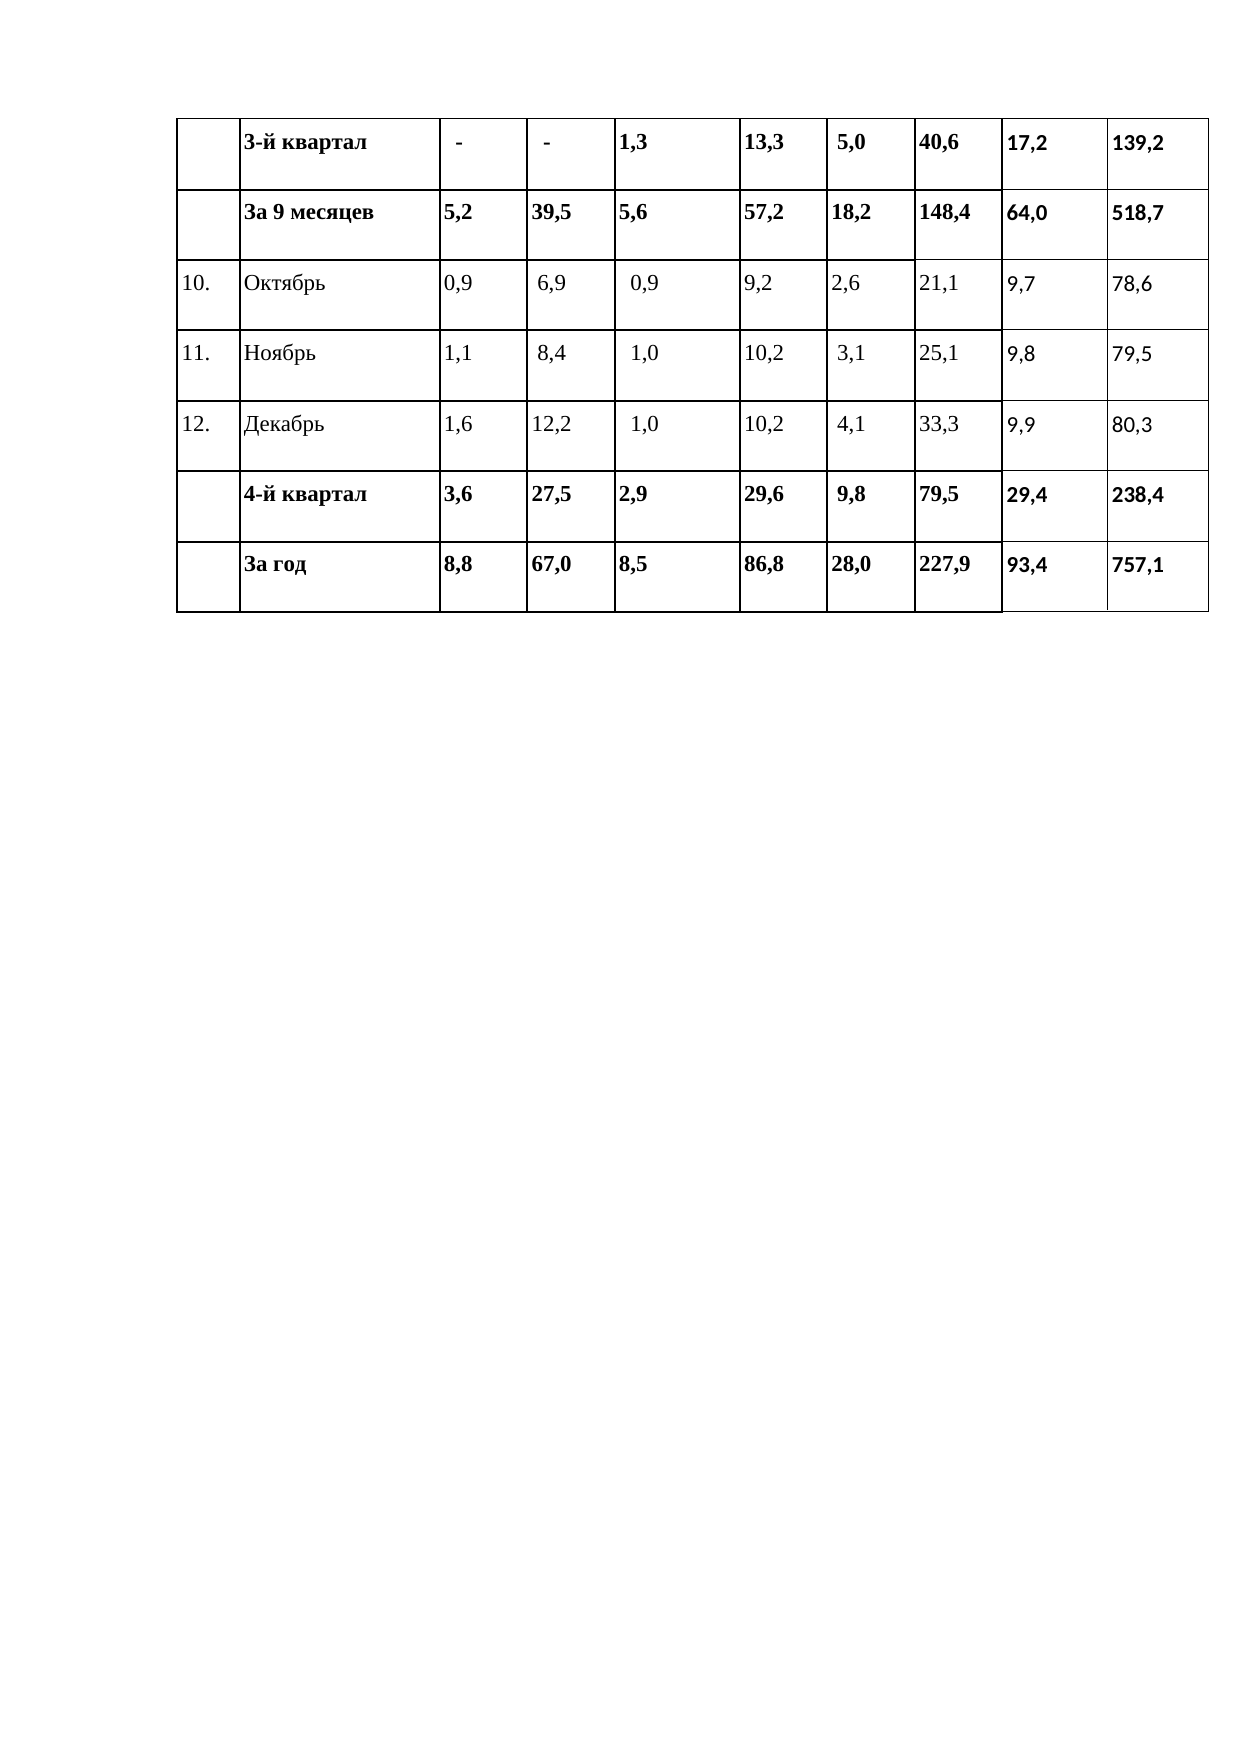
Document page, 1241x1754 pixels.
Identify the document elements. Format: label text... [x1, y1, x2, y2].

table_cell 10,2 [741, 402, 826, 470]
table_cell 9,9 [1003, 401, 1107, 470]
table_cell 79,5 [1108, 330, 1208, 400]
table_cell 227,9 [916, 543, 1001, 611]
table_cell 33,3 [916, 402, 1001, 470]
table_cell 5,0 [828, 119, 914, 188]
table_cell 1,3 [616, 119, 739, 188]
table_cell 1,0 [616, 331, 739, 400]
table_cell 78,6 [1108, 260, 1208, 329]
table_cell 4-й квартал [241, 472, 439, 541]
table_cell 39,5 [528, 191, 614, 259]
table_cell 2,6 [828, 261, 914, 329]
table_cell 0,9 [441, 261, 526, 329]
table_cell 518,7 [1108, 190, 1208, 259]
table_cell [178, 191, 239, 259]
table_cell 64,0 [1003, 190, 1107, 259]
table_cell 3-й квартал [241, 119, 439, 188]
table_cell - [528, 119, 614, 188]
table_cell 9,2 [741, 261, 826, 329]
table_cell 67,0 [528, 543, 614, 611]
table_cell 9,8 [1003, 330, 1107, 400]
table_cell 139,2 [1108, 119, 1208, 188]
table_cell 757,1 [1108, 542, 1208, 611]
table_cell 238,4 [1108, 471, 1208, 541]
table_cell 1,6 [441, 402, 526, 470]
table_cell 4,1 [828, 402, 914, 470]
table_cell [178, 472, 239, 541]
table_cell 148,4 [916, 191, 1001, 259]
table_cell 3,6 [441, 472, 526, 541]
table_cell 2,9 [616, 472, 739, 541]
table_cell 93,4 [1003, 542, 1107, 611]
table_cell 9,7 [1003, 260, 1107, 329]
table_cell 8,8 [441, 543, 526, 611]
table_cell 17,2 [1003, 119, 1107, 188]
table_cell Ноябрь [241, 331, 439, 400]
table_cell [178, 119, 239, 188]
table_cell 86,8 [741, 543, 826, 611]
table_cell 28,0 [828, 543, 914, 611]
table_cell 80,3 [1108, 401, 1208, 470]
table_cell 5,2 [441, 191, 526, 259]
table_cell Декабрь [241, 402, 439, 470]
table_cell 79,5 [916, 472, 1001, 541]
table_cell 21,1 [916, 260, 1001, 329]
table_cell 0,9 [616, 261, 739, 329]
table_cell За 9 месяцев [241, 191, 439, 259]
table_cell 6,9 [528, 261, 614, 329]
table_cell 40,6 [916, 119, 1001, 188]
table_cell 29,6 [741, 472, 826, 541]
table_cell Октябрь [241, 261, 439, 329]
table_cell 5,6 [616, 191, 739, 259]
table_cell 1,0 [616, 402, 739, 470]
table_cell 10. [178, 261, 239, 329]
table_cell 12,2 [528, 402, 614, 470]
table_cell 29,4 [1003, 471, 1107, 541]
table_cell 11. [178, 331, 239, 400]
table_cell 12. [178, 402, 239, 470]
table_cell [178, 543, 239, 611]
table_cell 27,5 [528, 472, 614, 541]
table_cell 9,8 [828, 472, 914, 541]
table_cell 13,3 [741, 119, 826, 188]
table_cell 25,1 [916, 331, 1001, 400]
table_cell 8,5 [616, 543, 739, 611]
table_cell 1,1 [441, 331, 526, 400]
table_cell - [441, 119, 526, 188]
table_cell За год [241, 543, 439, 611]
table_cell 10,2 [741, 331, 826, 400]
table_cell 57,2 [741, 191, 826, 259]
table_cell 18,2 [828, 191, 914, 259]
table_cell 8,4 [528, 331, 614, 400]
table_cell 3,1 [828, 331, 914, 400]
